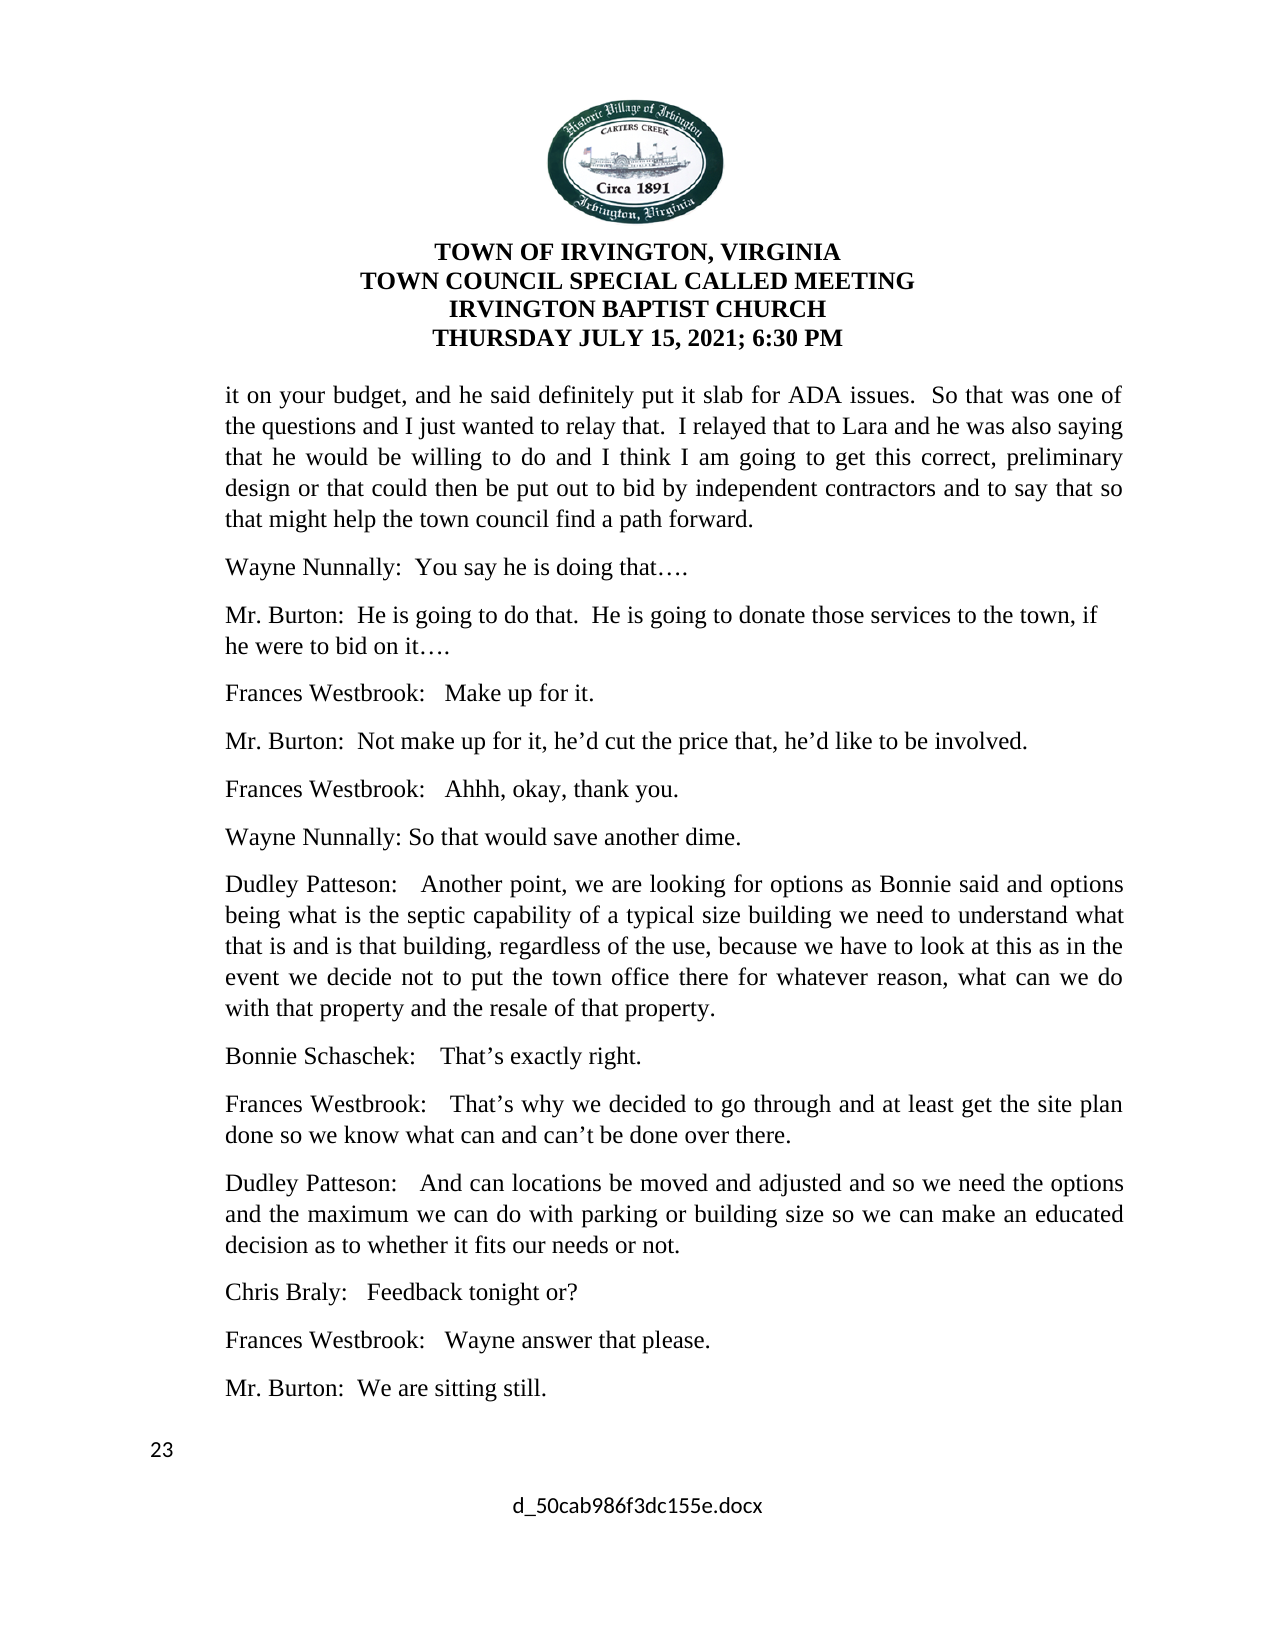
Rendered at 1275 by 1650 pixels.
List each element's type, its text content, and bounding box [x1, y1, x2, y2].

picture [527, 75, 748, 237]
text Mr. Burton: Not make up for it, he’d cut the price that, he’d like to be involved. [150, 726, 1125, 755]
text Bonnie Schaschek: That’s exactly right. [150, 1041, 1125, 1070]
text Dudley Patteson: And can locations be moved and adjusted and so we need the options and the maximum we can do with parking or building size so we can make an educated decision as to whether it fits our needs or not. [225, 1168, 1125, 1258]
text Frances Westbrook: Ahhh, okay, thank you. [225, 774, 1125, 803]
text Frances Westbrook: Make up for it. [225, 678, 1125, 707]
text Frances Westbrook: That’s why we decided to go through and at least get the site plan done so we know what can and can’t be done over there. [225, 1089, 1125, 1149]
text Frances Westbrook: Wayne answer that please. [225, 1325, 1125, 1354]
text Wayne Nunnally: You say he is doing that…. [225, 552, 1125, 581]
text Wayne Nunnally: So that would save another dime. [225, 822, 1125, 850]
text Dudley Patteson: Another point, we are looking for options as Bonnie said and options being what is the septic capability of a typical size building we need to understand what that is and is that building, regardless of the use, because we have to look at this as in the event we decide not to put the town office there for whatever reason, what can we do with that property and the resale of that property. [225, 869, 1125, 1022]
text Mr. Burton: He is going to do that. He is going to donate those services to the town, if he were to bid on it…. [225, 600, 1125, 659]
text Chris Braly: Feedback tonight or? [150, 1277, 1125, 1306]
text Mr. Burton: We are sitting still. [150, 1373, 1125, 1402]
